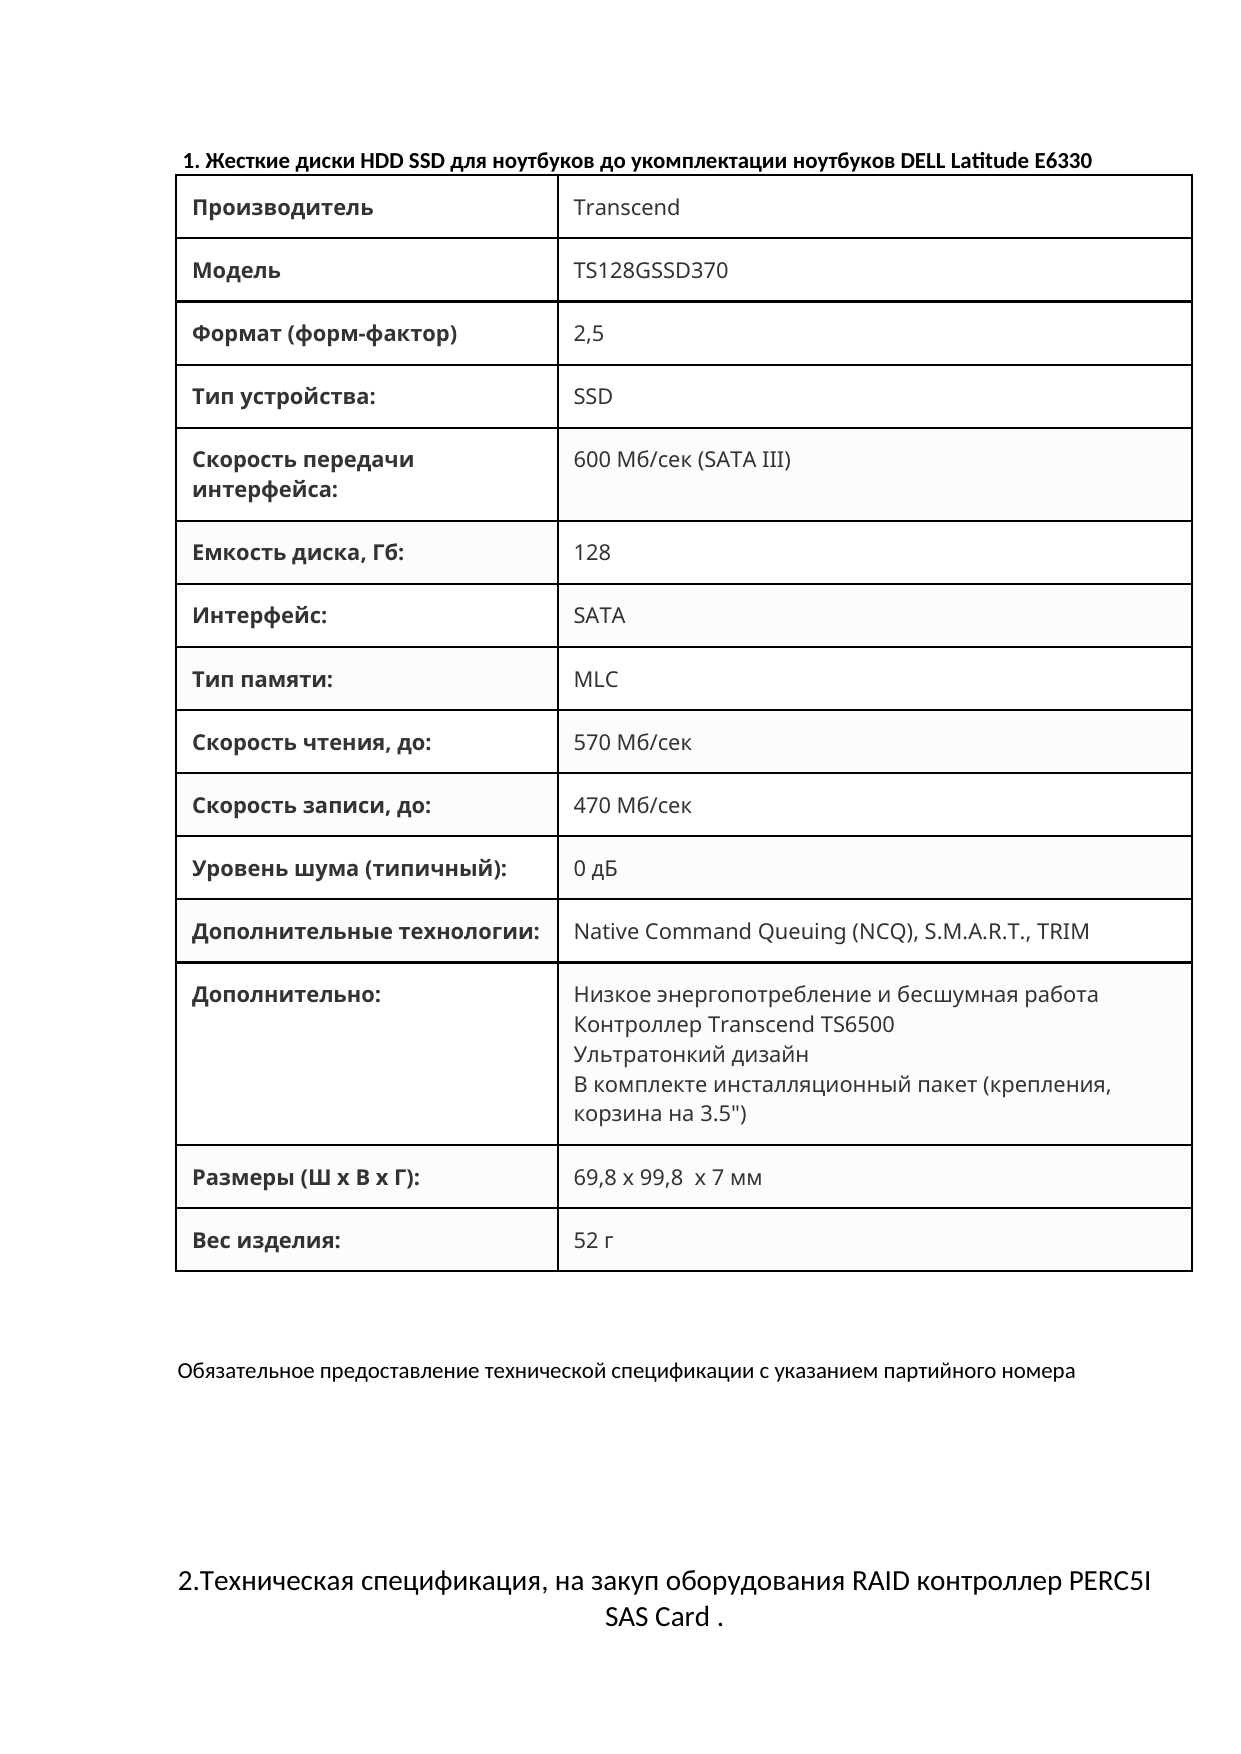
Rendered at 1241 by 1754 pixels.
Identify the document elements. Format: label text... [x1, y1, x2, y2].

text 1. Жесткие диски HDD SSD для ноутбуков до укомплектации ноутбуков DELL Latitude E6330 [177, 146, 1152, 174]
table_cell 52 г [559, 1209, 1191, 1270]
table_header Производитель [177, 176, 557, 237]
table_cell Native Command Queuing (NCQ), S.M.A.R.T., TRIM [559, 900, 1191, 961]
table_cell Скорость передачи интерфейса: [177, 429, 557, 519]
table_cell TS128GSSD370 [559, 239, 1191, 300]
table_cell Размеры (Ш х В х Г): [177, 1146, 557, 1207]
table_cell Скорость записи, до: [177, 774, 557, 835]
table_cell 600 Мб/сек (SATA III) [559, 429, 1191, 519]
table_cell 570 Мб/сек [559, 711, 1191, 772]
table_cell Тип устройства: [177, 366, 557, 427]
table_cell SATA [559, 585, 1191, 646]
table_cell SSD [559, 366, 1191, 427]
table_cell Тип памяти: [177, 648, 557, 709]
table_header Transcend [559, 176, 1191, 237]
table_cell 69,8 x 99,8 x 7 мм [559, 1146, 1191, 1207]
table_cell Емкость диска, Гб: [177, 522, 557, 583]
text Обязательное предоставление технической спецификации с указанием партийного номера [177, 1356, 1152, 1384]
table_cell Скорость чтения, до: [177, 711, 557, 772]
table_cell Формат (форм-фактор) [177, 303, 557, 363]
table_cell 128 [559, 522, 1191, 583]
table_cell 470 Мб/сек [559, 774, 1191, 835]
table_cell 2,5 [559, 303, 1191, 363]
table_cell 0 дБ [559, 837, 1191, 898]
table_cell Вес изделия: [177, 1209, 557, 1270]
table_cell Интерфейс: [177, 585, 557, 646]
table_cell Уровень шума (типичный): [177, 837, 557, 898]
table_cell Дополнительные технологии: [177, 900, 557, 961]
table_cell Модель [177, 239, 557, 300]
text 2.Техническая спецификация, на закуп оборудования RAID контроллер PERC5I SAS Card . [177, 1562, 1152, 1633]
table_cell Низкое энергопотребление и бесшумная работа Контроллер Transcend TS6500 Ультратонкий дизайн В комплекте инсталляционный пакет (крепления, корзина на 3.5") [559, 964, 1191, 1144]
table_cell Дополнительно: [177, 964, 557, 1144]
table_cell MLC [559, 648, 1191, 709]
